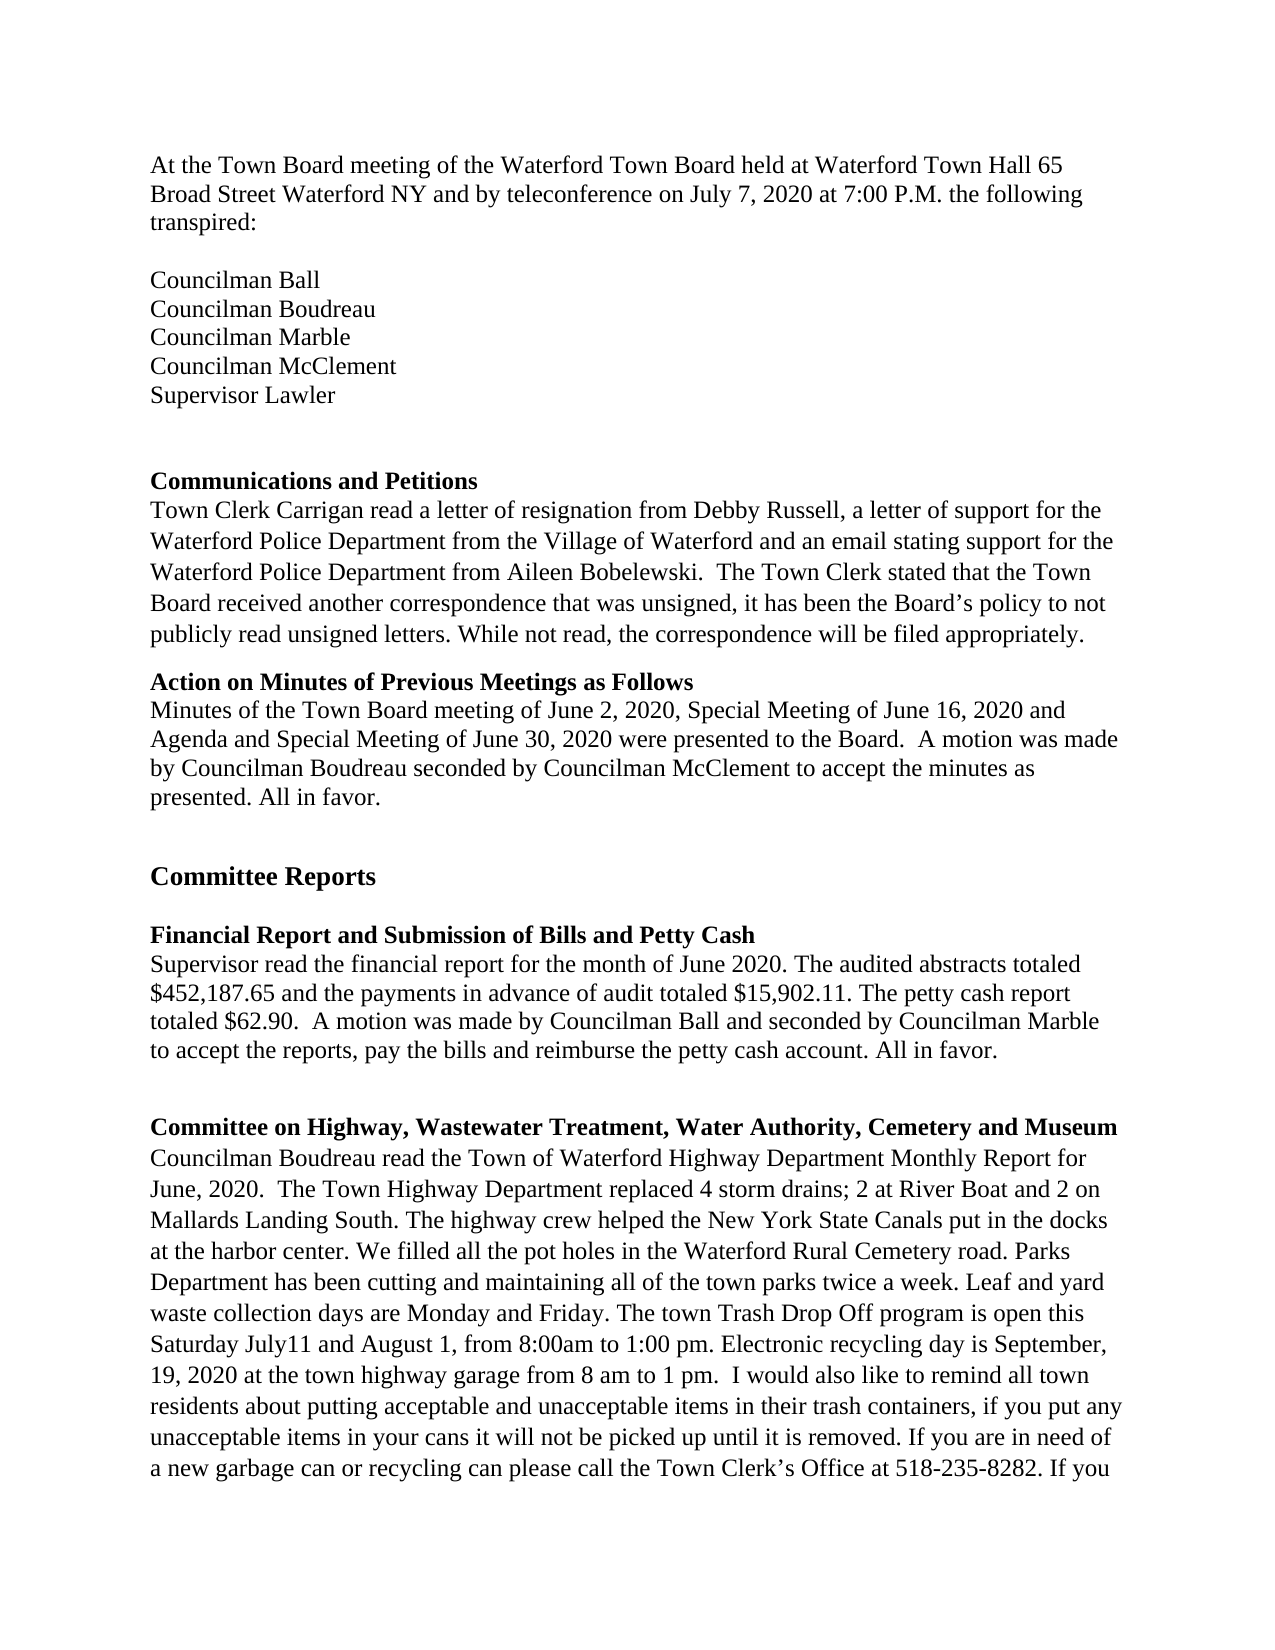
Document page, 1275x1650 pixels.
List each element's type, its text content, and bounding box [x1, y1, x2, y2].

text Councilman Boudreau [150, 294, 1125, 322]
text Financial Report and Submission of Bills and Petty Cash [150, 920, 1125, 949]
text Councilman McClement [150, 351, 1125, 380]
text Councilman Marble [150, 322, 1125, 351]
text Action on Minutes of Previous Meetings as Follows [150, 667, 1125, 696]
text Minutes of the Town Board meeting of June 2, 2020, Special Meeting of June 16, 2020 and Agenda and Special Meeting of June 30, 2020 were presented to the Board. A motion was made by Councilman Boudreau seconded by Councilman McClement to accept the minutes as presented. All in favor. [150, 696, 1125, 811]
text Councilman Ball [150, 265, 1125, 294]
text At the Town Board meeting of the Waterford Town Board held at Waterford Town Hall 65 Broad Street Waterford NY and by teleconference on July 7, 2020 at 7:00 P.M. the following transpired: [150, 150, 1125, 236]
text Communications and Petitions [150, 466, 1125, 495]
text Town Clerk Carrigan read a letter of resignation from Debby Russell, a letter of support for the Waterford Police Department from the Village of Waterford and an email stating support for the Waterford Police Department from Aileen Bobelewski. The Town Clerk stated that the Town Board received another correspondence that was unsigned, it has been the Board’s policy to not publicly read unsigned letters. While not read, the correspondence will be filed appropriately. [150, 495, 1125, 648]
text Supervisor read the financial report for the month of June 2020. The audited abstracts totaled $452,187.65 and the payments in advance of audit totaled $15,902.11. The petty cash report totaled $62.90. A motion was made by Councilman Ball and seconded by Councilman Marble to accept the reports, pay the bills and reimburse the petty cash account. All in favor. [150, 949, 1125, 1064]
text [150, 1112, 1125, 1482]
text Committee Reports [150, 860, 1125, 891]
text Supervisor Lawler [150, 380, 1125, 409]
